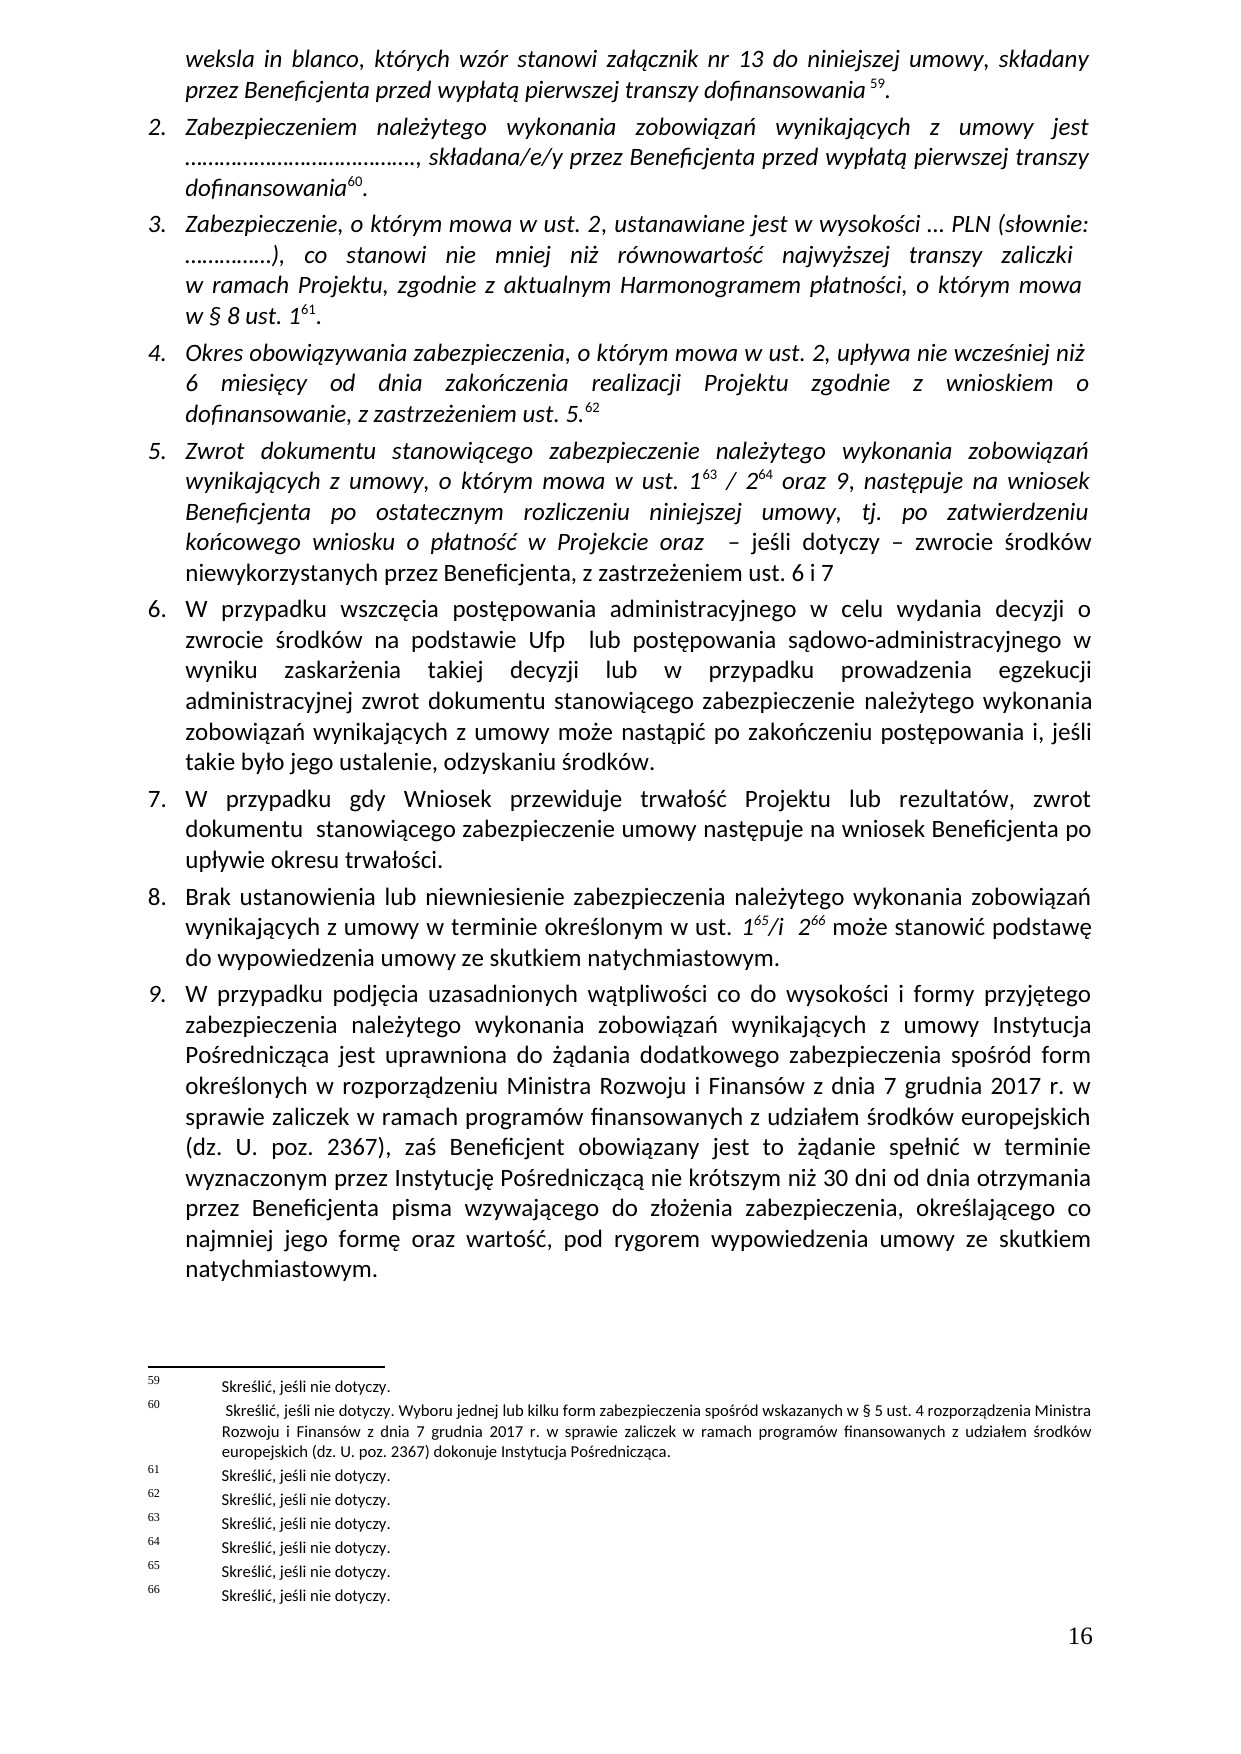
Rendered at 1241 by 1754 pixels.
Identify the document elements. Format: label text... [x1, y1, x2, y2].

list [148, 43, 1092, 104]
list Zabezpieczenie, o którym mowa w ust. 2, ustanawiane jest w wysokości … PLN (słownie: ……………), co stanowi nie mniej niż równowartość najwyższej transzy zaliczki w ramach Projektu, zgodnie z aktualnym Harmonogramem płatności, o którym mowa w § 8 ust. 1. [148, 209, 1092, 331]
list W przypadku wszczęcia postępowania administracyjnego w celu wydania decyzji o zwrocie środków na podstawie Ufp lub postępowania sądowo-administracyjnego w wyniku zaskarżenia takiej decyzji lub w przypadku prowadzenia egzekucji administracyjnej zwrot dokumentu stanowiącego zabezpieczenie należytego wykonania zobowiązań wynikających z umowy może nastąpić po zakończeniu postępowania i, jeśli takie było jego ustalenie, odzyskaniu środków. [148, 594, 1092, 777]
list Brak ustanowienia lub niewniesienie zabezpieczenia należytego wykonania zobowiązań wynikających z umowy w terminie określonym w ust. 1/i 2 może stanowić podstawę do wypowiedzenia umowy ze skutkiem natychmiastowym. [148, 881, 1092, 972]
list W przypadku podjęcia uzasadnionych wątpliwości co do wysokości i formy przyjętego zabezpieczenia należytego wykonania zobowiązań wynikających z umowy Instytucja Pośrednicząca jest uprawniona do żądania dodatkowego zabezpieczenia spośród form określonych w rozporządzeniu Ministra Rozwoju i Finansów z dnia 7 grudnia 2017 r. w sprawie zaliczek w ramach programów finansowanych z udziałem środków europejskich (dz. U. poz. 2367), zaś Beneficjent obowiązany jest to żądanie spełnić w terminie wyznaczonym przez Instytucję Pośredniczącą nie krótszym niż 30 dni od dnia otrzymania przez Beneficjenta pisma wzywającego do złożenia zabezpieczenia, określającego co najmniej jego formę oraz wartość, pod rygorem wypowiedzenia umowy ze skutkiem natychmiastowym. [148, 979, 1092, 1284]
list W przypadku gdy Wniosek przewiduje trwałość Projektu lub rezultatów, zwrot dokumentu stanowiącego zabezpieczenie umowy następuje na wniosek Beneficjenta po upływie okresu trwałości. [148, 783, 1092, 874]
list Okres obowiązywania zabezpieczenia, o którym mowa w ust. 2, upływa nie wcześniej niż 6 miesięcy od dnia zakończenia realizacji Projektu zgodnie z wnioskiem o dofinansowanie, z zastrzeżeniem ust. 5. [148, 337, 1092, 428]
list Zwrot dokumentu stanowiącego zabezpieczenie należytego wykonania zobowiązań wynikających z umowy, o którym mowa w ust. 1 / 2 oraz 9, następuje na wniosek Beneficjenta po ostatecznym rozliczeniu niniejszej umowy, tj. po zatwierdzeniu końcowego wniosku o płatność w Projekcie oraz – jeśli dotyczy – zwrocie środków niewykorzystanych przez Beneficjenta, z zastrzeżeniem ust. 6 i 7 [148, 435, 1092, 587]
list Zabezpieczeniem należytego wykonania zobowiązań wynikających z umowy jest …………………………………., składana/e/y przez Beneficjenta przed wypłatą pierwszej transzy dofinansowania. [148, 111, 1092, 202]
